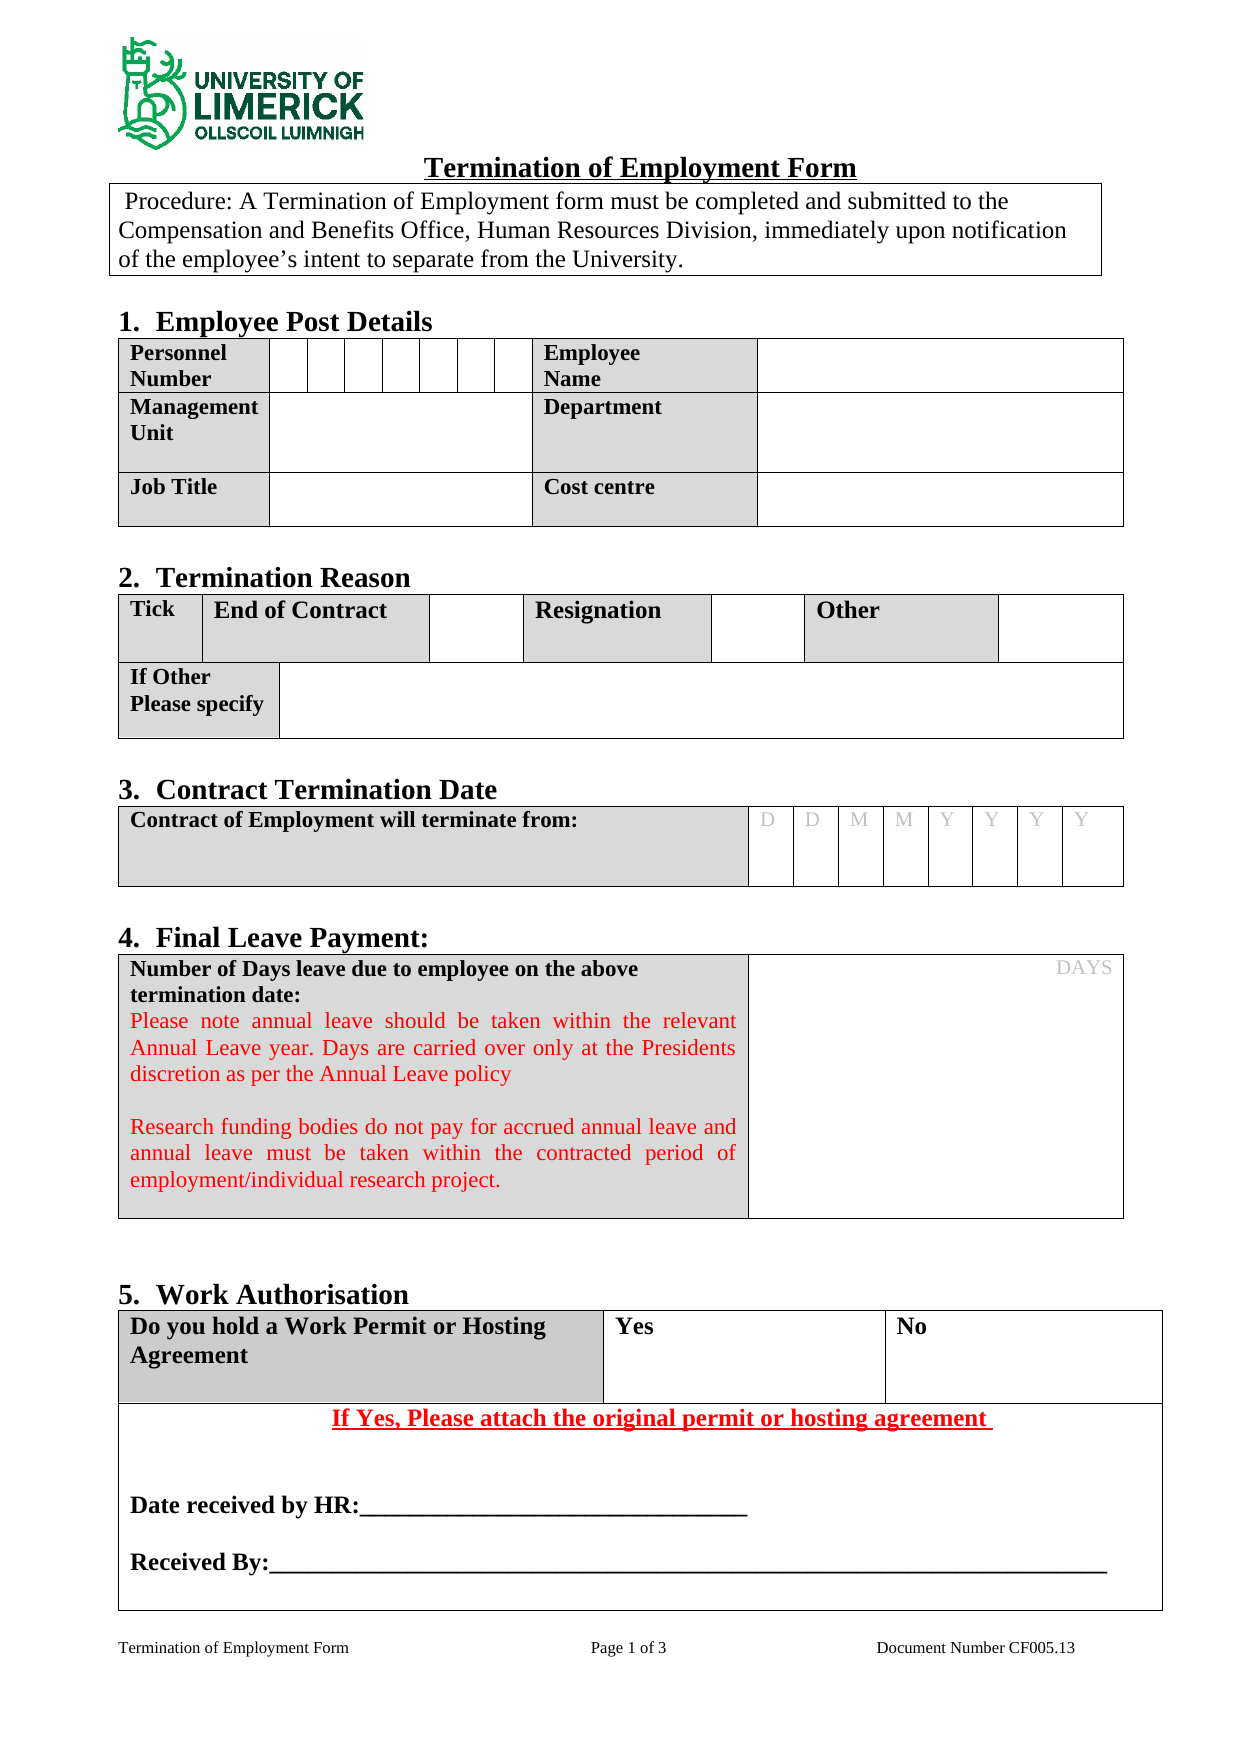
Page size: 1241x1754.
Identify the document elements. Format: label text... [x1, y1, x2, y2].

table_header Tick [119, 595, 202, 662]
table_header Personnel Number [119, 339, 269, 392]
table_header D [749, 807, 793, 886]
picture [118, 37, 364, 150]
table_cell Job Title [119, 473, 269, 526]
table_header Resignation [524, 595, 711, 662]
table_header D [794, 807, 838, 886]
table_header Employee Name [533, 339, 757, 392]
table_header [458, 339, 494, 392]
table_cell If Yes, Please attach the original permit or hosting agreement Date received by HR:_______________________________ Received By:___________________________________________________________________ [119, 1404, 1162, 1609]
table_header [308, 339, 344, 392]
table_header Y [973, 807, 1017, 886]
table_header Contract of Employment will terminate from: [119, 807, 748, 886]
table_header Yes [604, 1311, 885, 1402]
list Final Leave Payment: [118, 920, 1162, 954]
table_cell Cost centre [533, 473, 757, 526]
table_header [345, 339, 382, 392]
text Procedure: A Termination of Employment form must be completed and submitted to the Compensation and Benefits Office, Human Resources Division, immediately upon notification of the employee’s intent to separate from the University. [110, 184, 1101, 275]
table_header Do you hold a Work Permit or Hosting Agreement [119, 1311, 603, 1402]
list Termination Reason [118, 560, 1162, 594]
table_header [495, 339, 532, 392]
table_cell [758, 473, 1123, 526]
list Work Authorisation [118, 1277, 1162, 1310]
table_header [420, 339, 457, 392]
table_header [270, 339, 307, 392]
table_cell Department [533, 393, 757, 472]
table_header Y [929, 807, 972, 886]
table_header Other [805, 595, 998, 662]
table_cell [280, 663, 1123, 737]
table_header [712, 595, 804, 662]
table_header M [839, 807, 883, 886]
list Employee Post Details [118, 304, 1162, 338]
table_header [758, 339, 1123, 392]
table_header End of Contract [203, 595, 429, 662]
table_cell [270, 473, 532, 526]
table_cell [758, 393, 1123, 472]
list Contract Termination Date [118, 772, 1162, 806]
text Termination of Employment Form [118, 150, 1162, 183]
table_header [430, 595, 523, 662]
table_header DAYS [749, 955, 1123, 1218]
table_header Number of Days leave due to employee on the above termination date: Please note annual leave should be taken within the relevant Annual Leave year. Days are carried over only at the Presidents discretion as per the Annual Leave policy Research funding bodies do not pay for accrued annual leave and annual leave must be taken within the contracted period of employment/individual research project. [119, 955, 748, 1218]
table_header [383, 339, 419, 392]
table_header Y [1018, 807, 1062, 886]
table_cell If Other Please specify [119, 663, 279, 737]
table_header [999, 595, 1123, 662]
table_cell [270, 393, 532, 472]
table_cell Management Unit [119, 393, 269, 472]
table_header M [884, 807, 928, 886]
table_header Y [1063, 807, 1123, 886]
table_header No [886, 1311, 1162, 1402]
